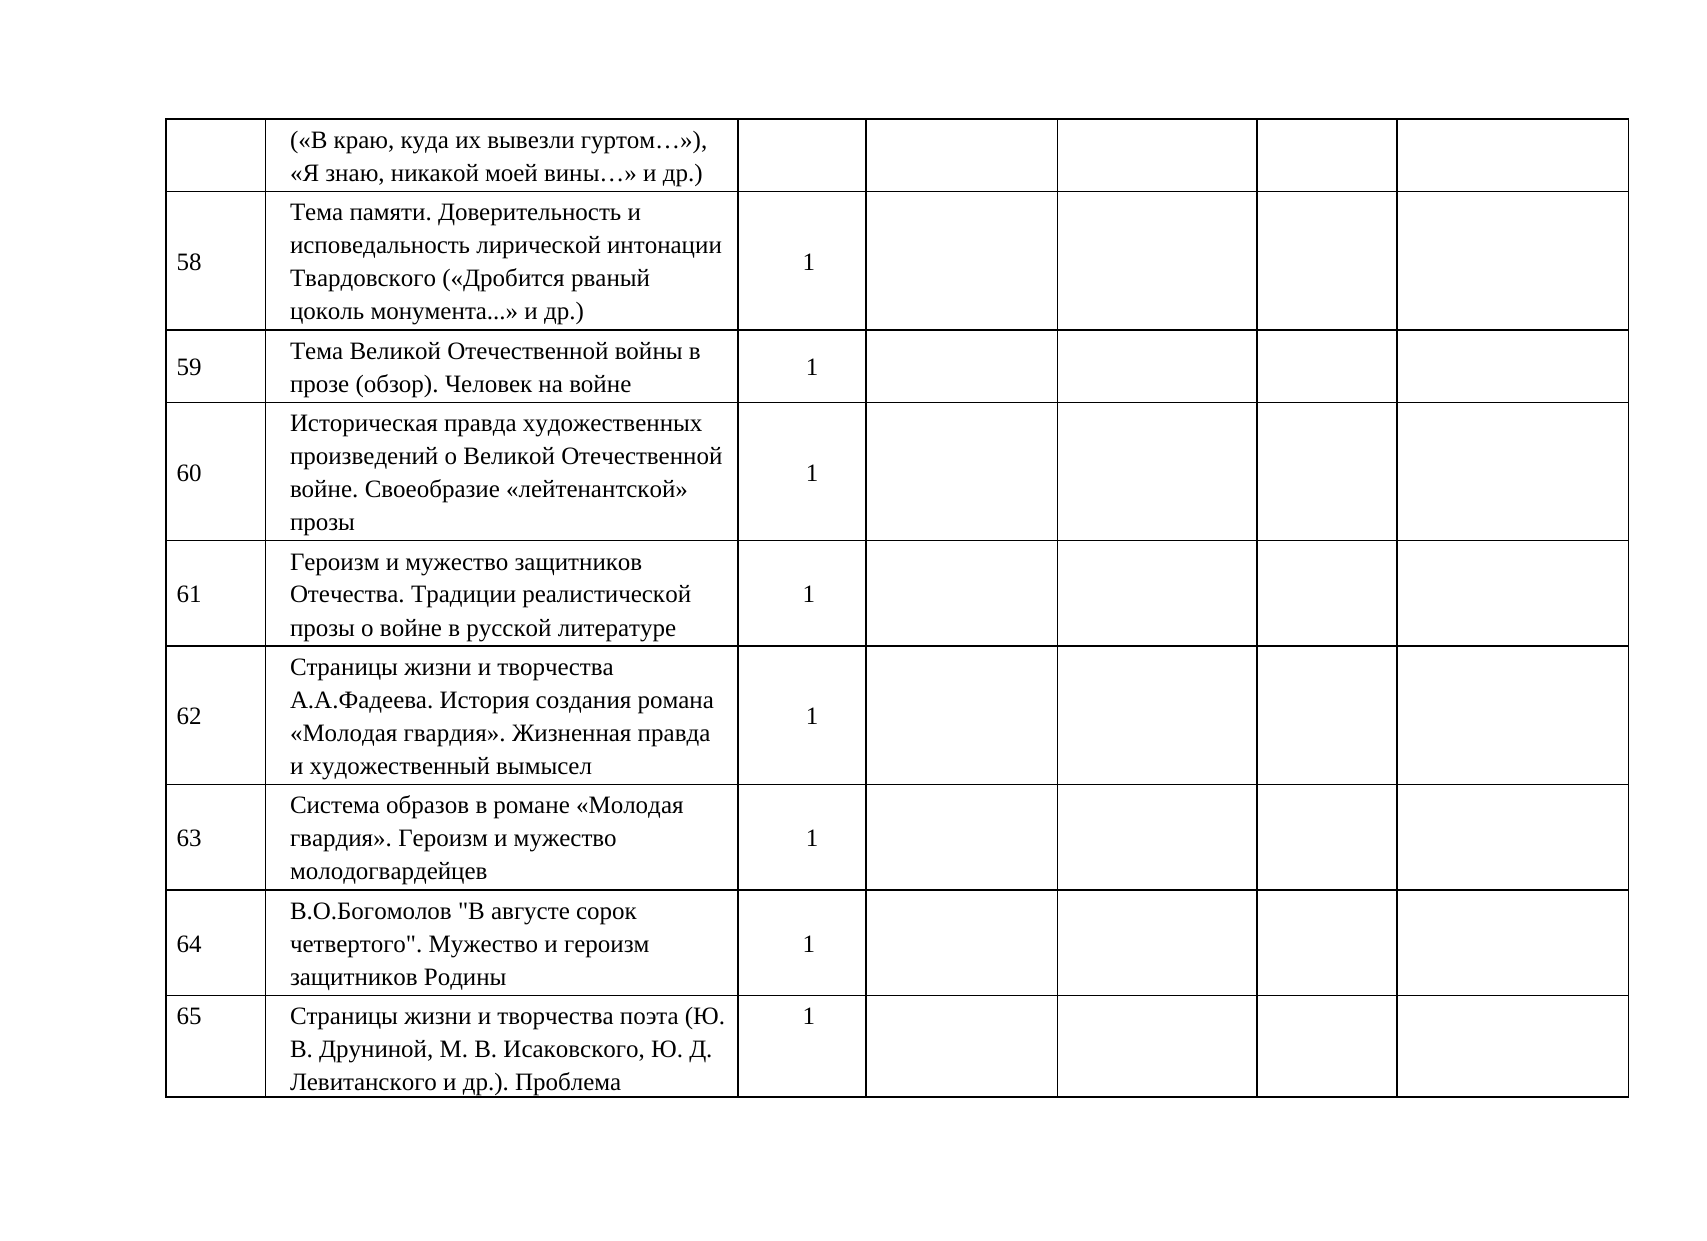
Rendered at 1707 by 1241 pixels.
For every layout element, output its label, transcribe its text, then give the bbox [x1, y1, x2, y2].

table_cell [1398, 996, 1628, 1096]
table_cell [1258, 331, 1396, 401]
table_cell 1 [739, 120, 865, 191]
table_cell Система образов в романе «Молодая гвардия». Героизм и мужество молодогвардейцев [266, 785, 737, 889]
table_cell [867, 541, 1057, 645]
table_cell [1398, 647, 1628, 784]
table_cell [1398, 891, 1628, 994]
table_cell [867, 891, 1057, 994]
table_cell [1258, 647, 1396, 784]
table_cell [1058, 996, 1256, 1096]
table_cell [1258, 996, 1396, 1096]
table_cell [1258, 120, 1396, 191]
table_cell Историческая правда художественных произведений о Великой Отечественной войне. Своеобразие «лейтенантской» прозы [266, 403, 737, 540]
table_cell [266, 996, 737, 1096]
table_cell [867, 996, 1057, 1096]
table_cell 59 [167, 331, 265, 401]
table_cell [1398, 541, 1628, 645]
table_cell 65 [167, 996, 265, 1096]
table_cell [1058, 331, 1256, 401]
table_cell [1398, 192, 1628, 329]
table_cell 58 [167, 192, 265, 329]
table_cell Страницы жизни и творчества А.А.Фадеева. История создания романа «Молодая гвардия». Жизненная правда и художественный вымысел [266, 647, 737, 784]
table_cell 1 [739, 891, 865, 994]
table_cell 1 [739, 996, 865, 1096]
table_cell [867, 331, 1057, 401]
table_cell [1058, 403, 1256, 540]
table_cell [1058, 120, 1256, 191]
table_cell 1 [739, 331, 865, 401]
table_cell 1 [739, 192, 865, 329]
table_cell [1398, 331, 1628, 401]
table_cell 62 [167, 647, 265, 784]
table_cell 60 [167, 403, 265, 540]
table_cell 63 [167, 785, 265, 889]
table_cell [1398, 785, 1628, 889]
table_cell [1258, 192, 1396, 329]
table_cell 1 [739, 647, 865, 784]
table_cell [1058, 541, 1256, 645]
table_cell [867, 120, 1057, 191]
table_cell [867, 403, 1057, 540]
table_cell 64 [167, 891, 265, 994]
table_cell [266, 120, 737, 191]
table_cell [867, 647, 1057, 784]
table_cell [1058, 891, 1256, 994]
table_cell [1258, 541, 1396, 645]
table_cell [1258, 891, 1396, 994]
table_cell [1058, 785, 1256, 889]
table_cell 1 [739, 403, 865, 540]
table_cell [1398, 403, 1628, 540]
table_cell В.О.Богомолов "В августе сорок четвертого". Мужество и героизм защитников Родины [266, 891, 737, 994]
table_cell 61 [167, 541, 265, 645]
table_cell Тема Великой Отечественной войны в прозе (обзор). Человек на войне [266, 331, 737, 401]
table_cell Героизм и мужество защитников Отечества. Традиции реалистической прозы о войне в русской литературе [266, 541, 737, 645]
table_cell [1398, 120, 1628, 191]
table_cell [1258, 785, 1396, 889]
table_cell [867, 192, 1057, 329]
table_cell 57 [167, 120, 265, 191]
table_cell 1 [739, 541, 865, 645]
table_cell Тема памяти. Доверительность и исповедальность лирической интонации Твардовского («Дробится рваный цоколь монумента...» и др.) [266, 192, 737, 329]
table_cell [1058, 192, 1256, 329]
table_cell [1058, 647, 1256, 784]
table_cell 1 [739, 785, 865, 889]
table_cell [1258, 403, 1396, 540]
table_cell [867, 785, 1057, 889]
